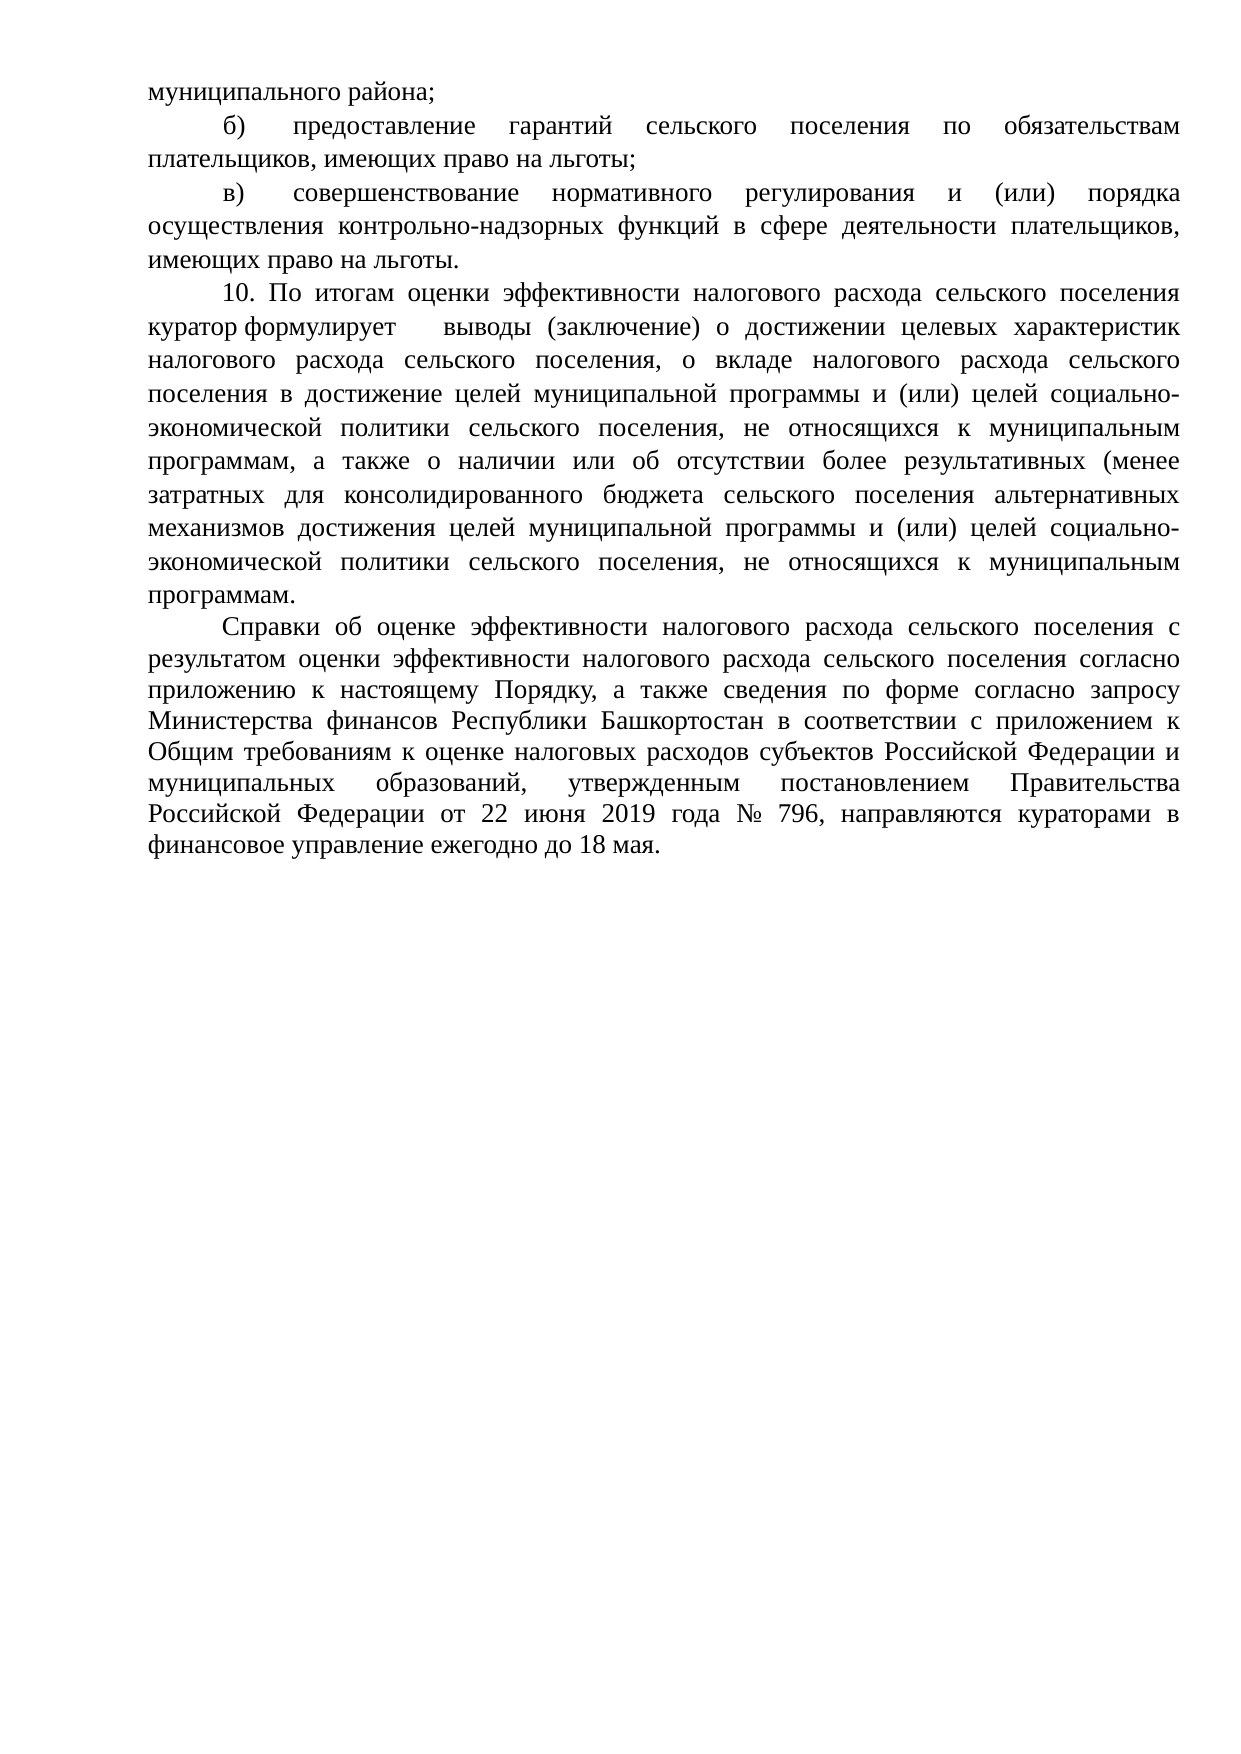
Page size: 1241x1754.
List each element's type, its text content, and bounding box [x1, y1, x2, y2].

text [148, 74, 1181, 107]
text 10. По итогам оценки эффективности налогового расхода сельского поселения куратор формулирует выводы (заключение) о достижении целевых характеристик налогового расхода сельского поселения, о вкладе налогового расхода сельского поселения в достижение целей муниципальной программы и (или) целей социально-экономической политики сельского поселения, не относящихся к муниципальным программам, а также о наличии или об отсутствии более результативных (менее затратных для консолидированного бюджета сельского поселения альтернативных механизмов достижения целей муниципальной программы и (или) целей социально-экономической политики сельского поселения, не относящихся к муниципальным программам. [148, 275, 1181, 611]
text Справки об оценке эффективности налогового расхода сельского поселения с результатом оценки эффективности налогового расхода сельского поселения согласно приложению к настоящему Порядку, а также сведения по форме согласно запросу Министерства финансов Республики Башкортостан в соответствии с приложением к Общим требованиям к оценке налоговых расходов субъектов Российской Федерации и муниципальных образований, утвержденным постановлением Правительства Российской Федерации от 22 июня 2019 года № 796, направляются кураторами в финансовое управление ежегодно до 18 мая. [148, 611, 1181, 860]
text в) совершенствование нормативного регулирования и (или) порядка осуществления контрольно-надзорных функций в сфере деятельности плательщиков, имеющих право на льготы. [148, 174, 1181, 275]
text б) предоставление гарантий сельского поселения по обязательствам плательщиков, имеющих право на льготы; [148, 107, 1181, 174]
